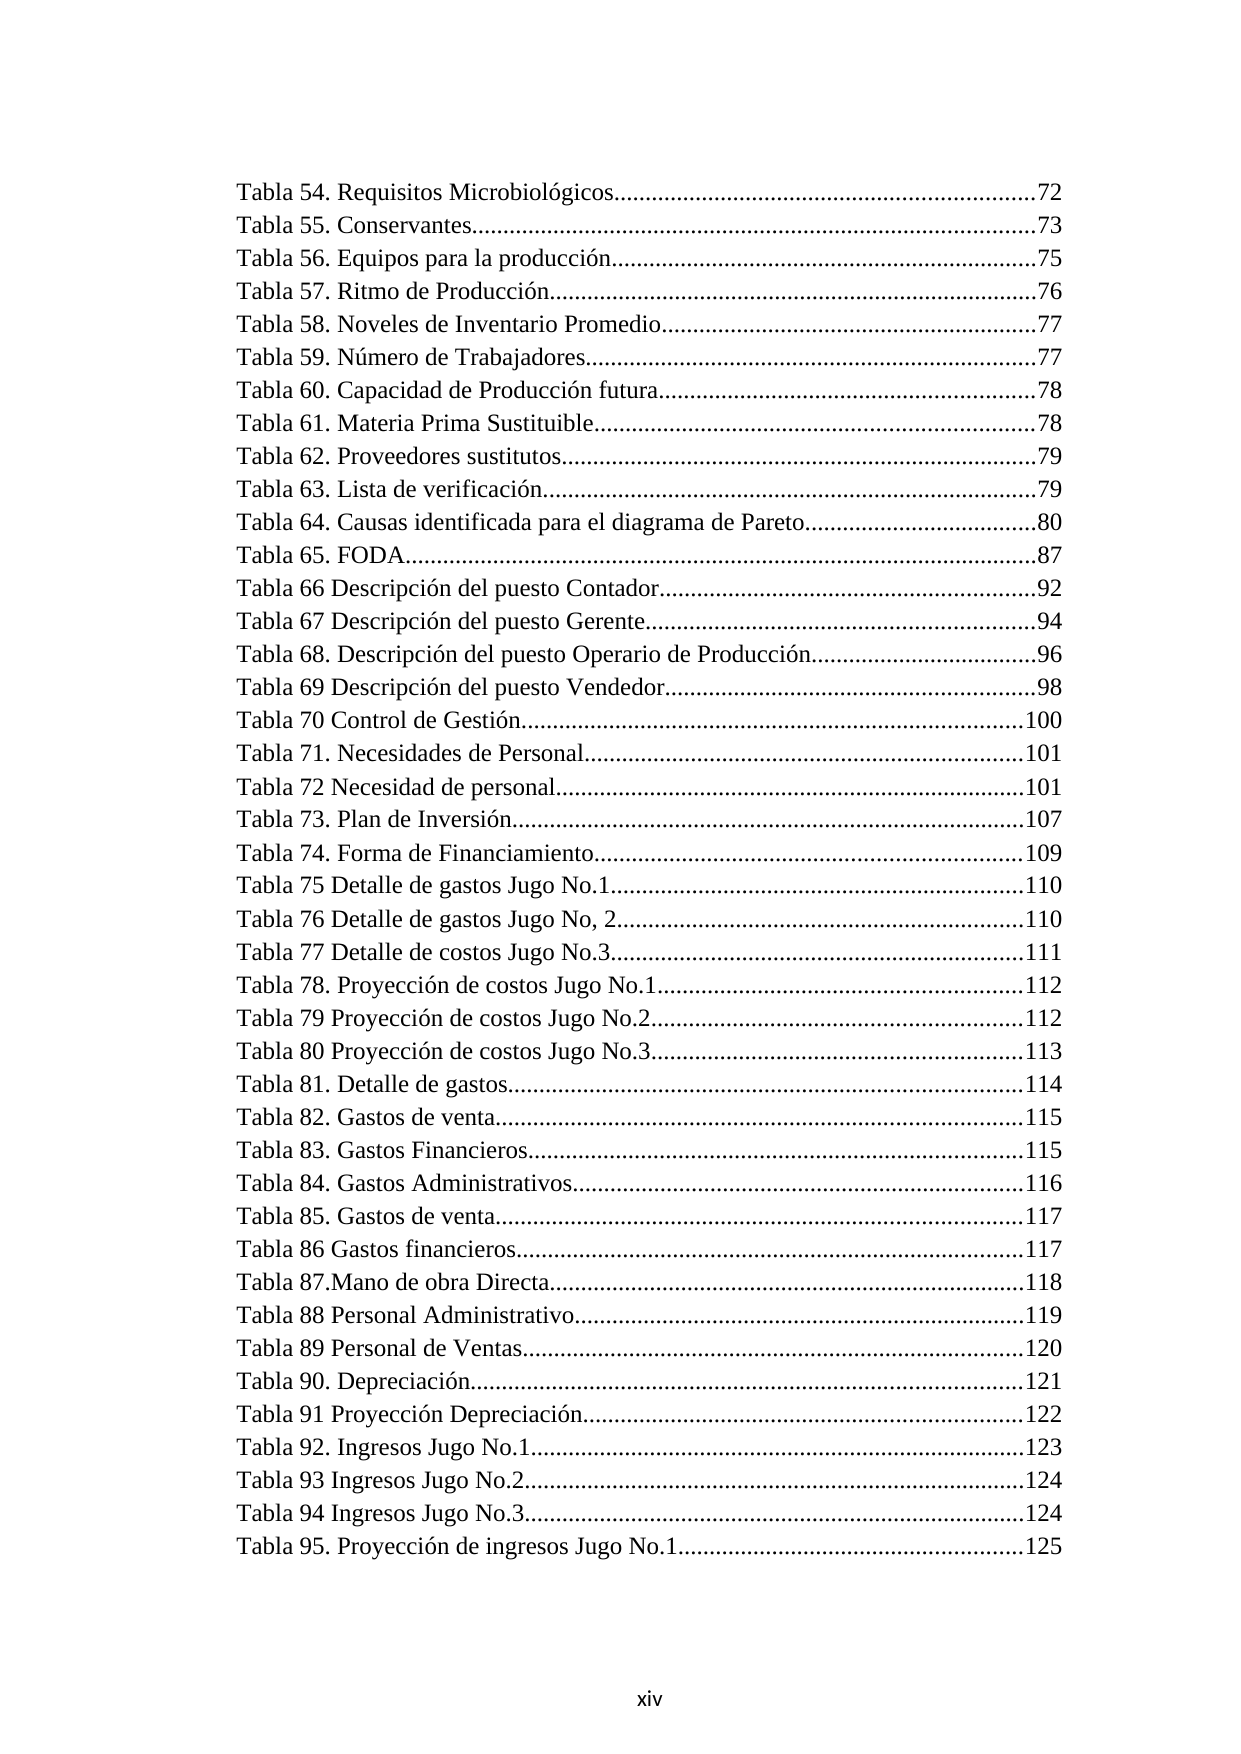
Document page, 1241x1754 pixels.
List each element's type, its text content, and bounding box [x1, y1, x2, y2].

text Tabla 90. Depreciación 121 [236, 1366, 1063, 1395]
text Tabla 78. Proyección de costos Jugo No.1 112 [236, 970, 1063, 998]
text Tabla 63. Lista de verificación. 79 [236, 474, 1063, 503]
text Tabla 84. Gastos Administrativos 116 [236, 1168, 1063, 1197]
text Tabla 88 Personal Administrativo. 119 [236, 1300, 1063, 1329]
text Tabla 73. Plan de Inversión 107 [236, 804, 1063, 833]
text Tabla 79 Proyección de costos Jugo No.2 112 [236, 1003, 1063, 1031]
text Tabla 55. Conservantes. 73 [236, 210, 1063, 239]
text Tabla 54. Requisitos Microbiológicos 72 [236, 177, 1063, 206]
text Tabla 64. Causas identificada para el diagrama de Pareto. 80 [236, 507, 1063, 536]
text Tabla 75 Detalle de gastos Jugo No.1 110 [236, 871, 1063, 899]
text Tabla 68. Descripción del puesto Operario de Producción. 96 [236, 639, 1063, 668]
text Tabla 69 Descripción del puesto Vendedor 98 [236, 672, 1063, 701]
text Tabla 76 Detalle de gastos Jugo No, 2 110 [236, 904, 1063, 932]
text Tabla 61. Materia Prima Sustituible 78 [236, 408, 1063, 437]
text Tabla 65. FODA 87 [236, 540, 1063, 569]
text Tabla 91 Proyección Depreciación. 122 [236, 1399, 1063, 1428]
text Tabla 95. Proyección de ingresos Jugo No.1 125 [236, 1531, 1063, 1560]
text Tabla 70 Control de Gestión. 100 [236, 706, 1063, 734]
text Tabla 82. Gastos de venta 115 [236, 1102, 1063, 1131]
text Tabla 89 Personal de Ventas 120 [236, 1333, 1063, 1362]
text Tabla 77 Detalle de costos Jugo No.3 111 [236, 937, 1063, 965]
text Tabla 67 Descripción del puesto Gerente 94 [236, 606, 1063, 635]
text Tabla 94 Ingresos Jugo No.3 124 [236, 1498, 1063, 1527]
text Tabla 85. Gastos de venta 117 [236, 1201, 1063, 1229]
text Tabla 71. Necesidades de Personal 101 [236, 738, 1063, 767]
text Tabla 92. Ingresos Jugo No.1 123 [236, 1432, 1063, 1461]
text Tabla 81. Detalle de gastos 114 [236, 1069, 1063, 1097]
text Tabla 80 Proyección de costos Jugo No.3 113 [236, 1036, 1063, 1064]
text Tabla 62. Proveedores sustitutos 79 [236, 441, 1063, 470]
text Tabla 74. Forma de Financiamiento 109 [236, 838, 1063, 866]
text Tabla 86 Gastos financieros 117 [236, 1234, 1063, 1263]
text Tabla 83. Gastos Financieros 115 [236, 1135, 1063, 1163]
text Tabla 59. Número de Trabajadores 77 [236, 342, 1063, 371]
text Tabla 87.Mano de obra Directa. 118 [236, 1267, 1063, 1296]
text Tabla 57. Ritmo de Producción 76 [236, 276, 1063, 305]
text Tabla 66 Descripción del puesto Contador. 92 [236, 573, 1063, 602]
text Tabla 56. Equipos para la producción 75 [236, 243, 1063, 272]
text Tabla 60. Capacidad de Producción futura 78 [236, 375, 1063, 404]
text Tabla 58. Noveles de Inventario Promedio 77 [236, 309, 1063, 338]
text Tabla 93 Ingresos Jugo No.2 124 [236, 1465, 1063, 1494]
text Tabla 72 Necesidad de personal. 101 [236, 772, 1063, 800]
